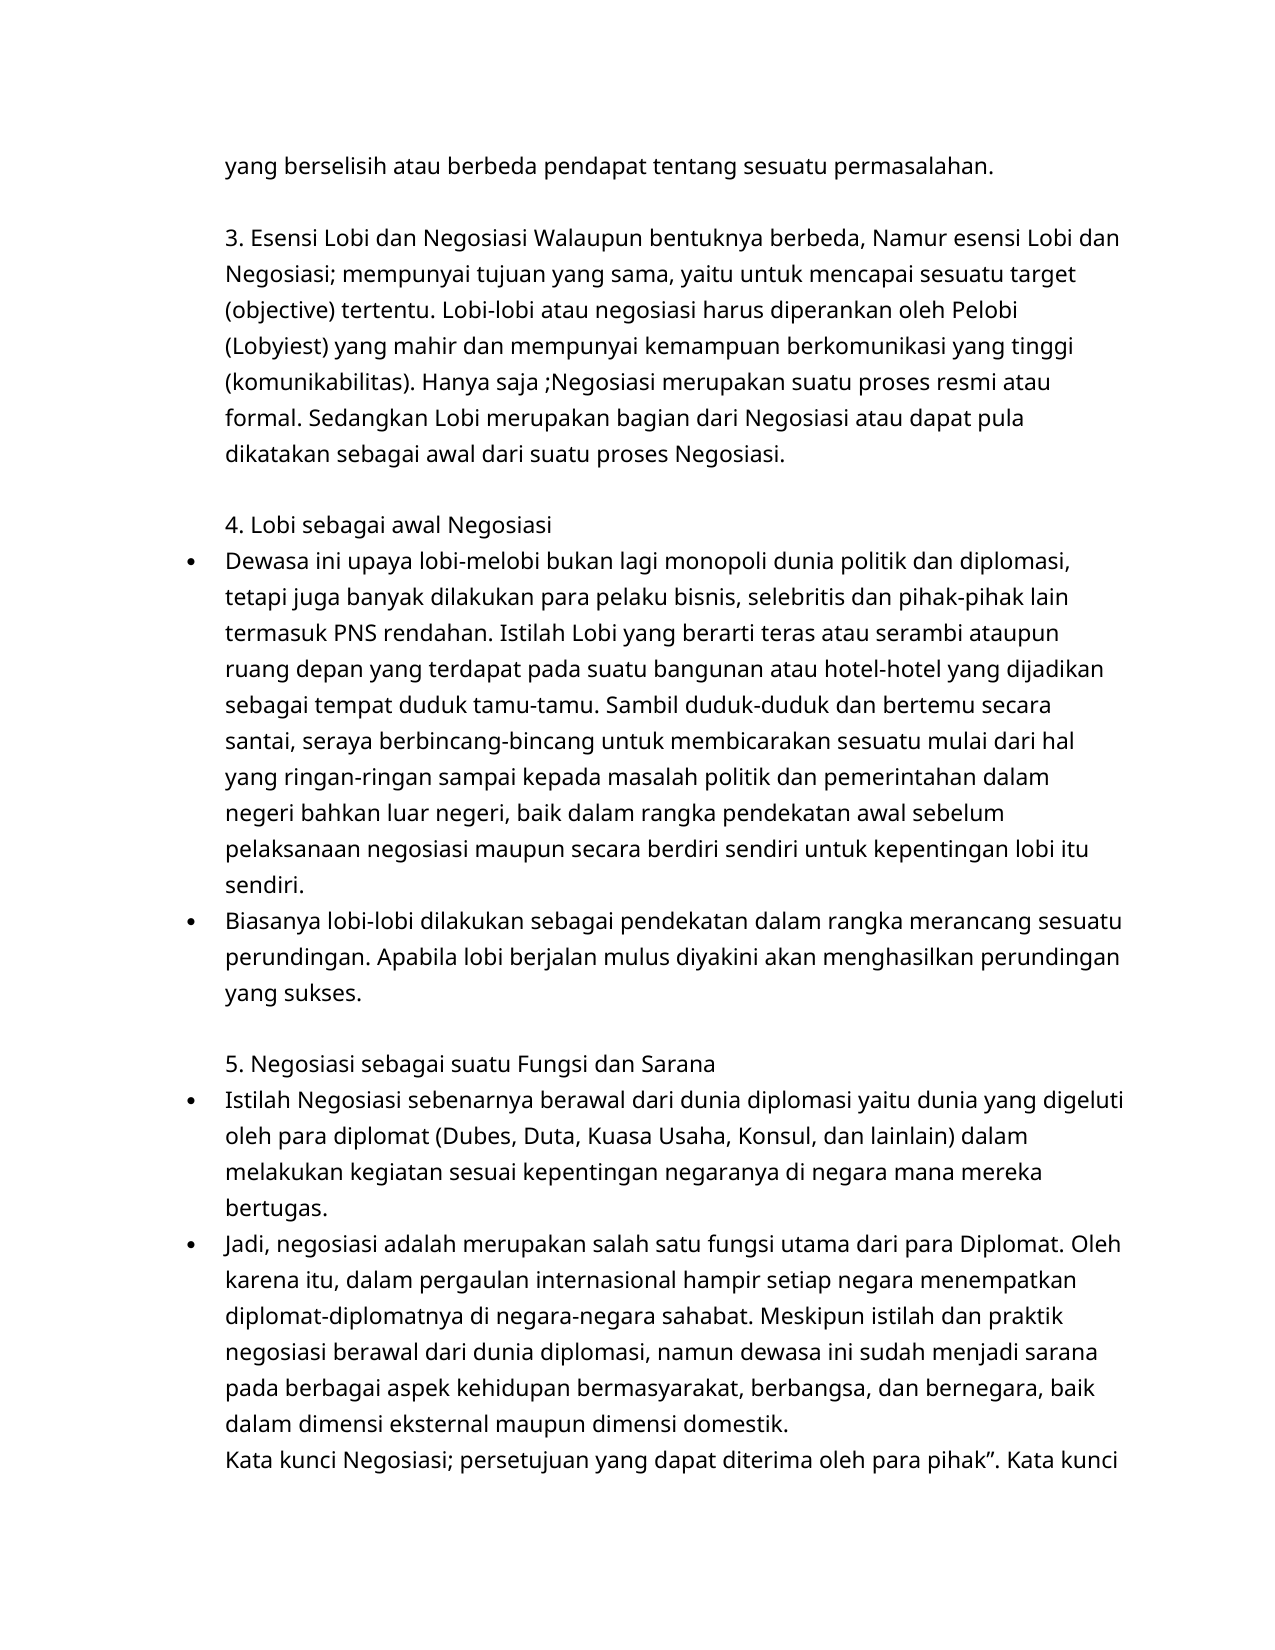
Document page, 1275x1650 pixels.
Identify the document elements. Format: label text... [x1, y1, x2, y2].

list Dewasa ini upaya lobi-melobi bukan lagi monopoli dunia politik dan diplomasi, tetapi juga banyak dilakukan para pelaku bisnis, selebritis dan pihak-pihak lain termasuk PNS rendahan. Istilah Lobi yang berarti teras atau serambi ataupun ruang depan yang terdapat pada suatu bangunan atau hotel-hotel yang dijadikan sebagai tempat duduk tamu-tamu. Sambil duduk-duduk dan bertemu secara santai, seraya berbincang-bincang untuk membicarakan sesuatu mulai dari hal yang ringan-ringan sampai kepada masalah politik dan pemerintahan dalam negeri bahkan luar negeri, baik dalam rangka pendekatan awal sebelum pelaksanaan negosiasi maupun secara berdiri sendiri untuk kepentingan lobi itu sendiri. [187, 545, 1125, 900]
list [187, 1228, 1125, 1475]
list Istilah Negosiasi sebenarnya berawal dari dunia diplomasi yaitu dunia yang digeluti oleh para diplomat (Dubes, Duta, Kuasa Usaha, Konsul, dan lainlain) dalam melakukan kegiatan sesuai kepentingan negaranya di negara mana mereka bertugas. [187, 1084, 1125, 1223]
list Biasanya lobi-lobi dilakukan sebagai pendekatan dalam rangka merancang sesuatu perundingan. Apabila lobi berjalan mulus diyakini akan menghasilkan perundingan yang sukses. 5. Negosiasi sebagai suatu Fungsi dan Sarana [187, 905, 1125, 1080]
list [187, 150, 1125, 541]
